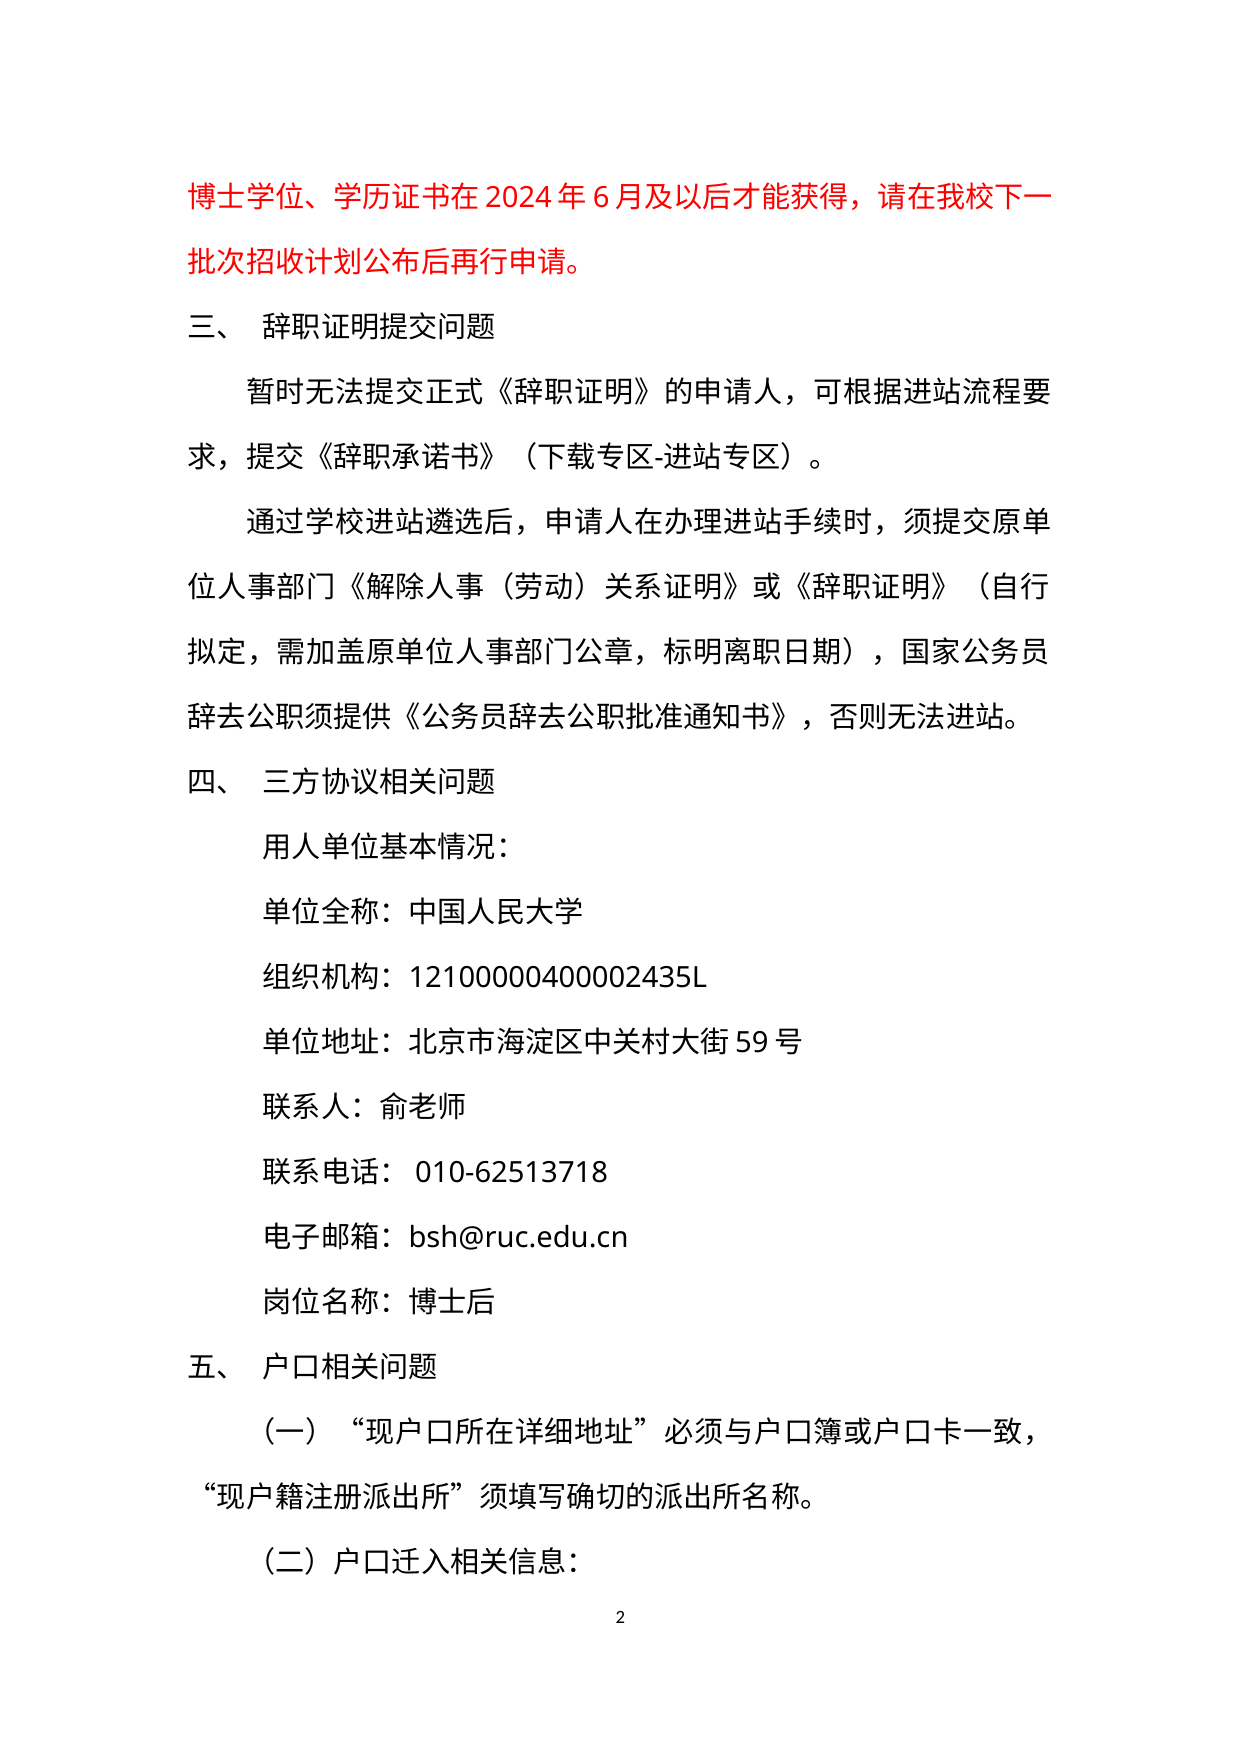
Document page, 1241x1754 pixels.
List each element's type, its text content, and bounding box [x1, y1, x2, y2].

list 单位地址：北京市海淀区中关村大街59号 [262, 1007, 1053, 1072]
text 通过学校进站遴选后，申请人在办理进站手续时，须提交原单位人事部门《解除人事（劳动）关系证明》或《辞职证明》（自行拟定，需加盖原单位人事部门公章，标明离职日期），国家公务员辞去公职须提供《公务员辞去公职批准通知书》，否则无法进站。 [187, 487, 1053, 747]
list 辞职证明提交问题 [187, 292, 1053, 357]
list 岗位名称：博士后 [262, 1267, 1053, 1332]
list 联系人：俞老师 [262, 1072, 1053, 1137]
text （一）“现户口所在详细地址”必须与户口簿或户口卡一致，“现户籍注册派出所”须填写确切的派出所名称。 [187, 1397, 1053, 1527]
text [187, 162, 1053, 292]
text 暂时无法提交正式《辞职证明》的申请人，可根据进站流程要求，提交《辞职承诺书》（下载专区-进站专区）。 [187, 357, 1053, 487]
text （二）户口迁入相关信息： [187, 1527, 1053, 1592]
list 户口相关问题 [187, 1332, 1053, 1397]
list 联系电话： 010-62513718 [262, 1137, 1053, 1202]
list 组织机构：12100000400002435L [262, 942, 1053, 1007]
list 单位全称：中国人民大学 [262, 877, 1053, 942]
list 电子邮箱：bsh@ruc.edu.cn [262, 1202, 1053, 1267]
list 三方协议相关问题 [187, 747, 1053, 812]
list 用人单位基本情况： [262, 812, 1053, 877]
